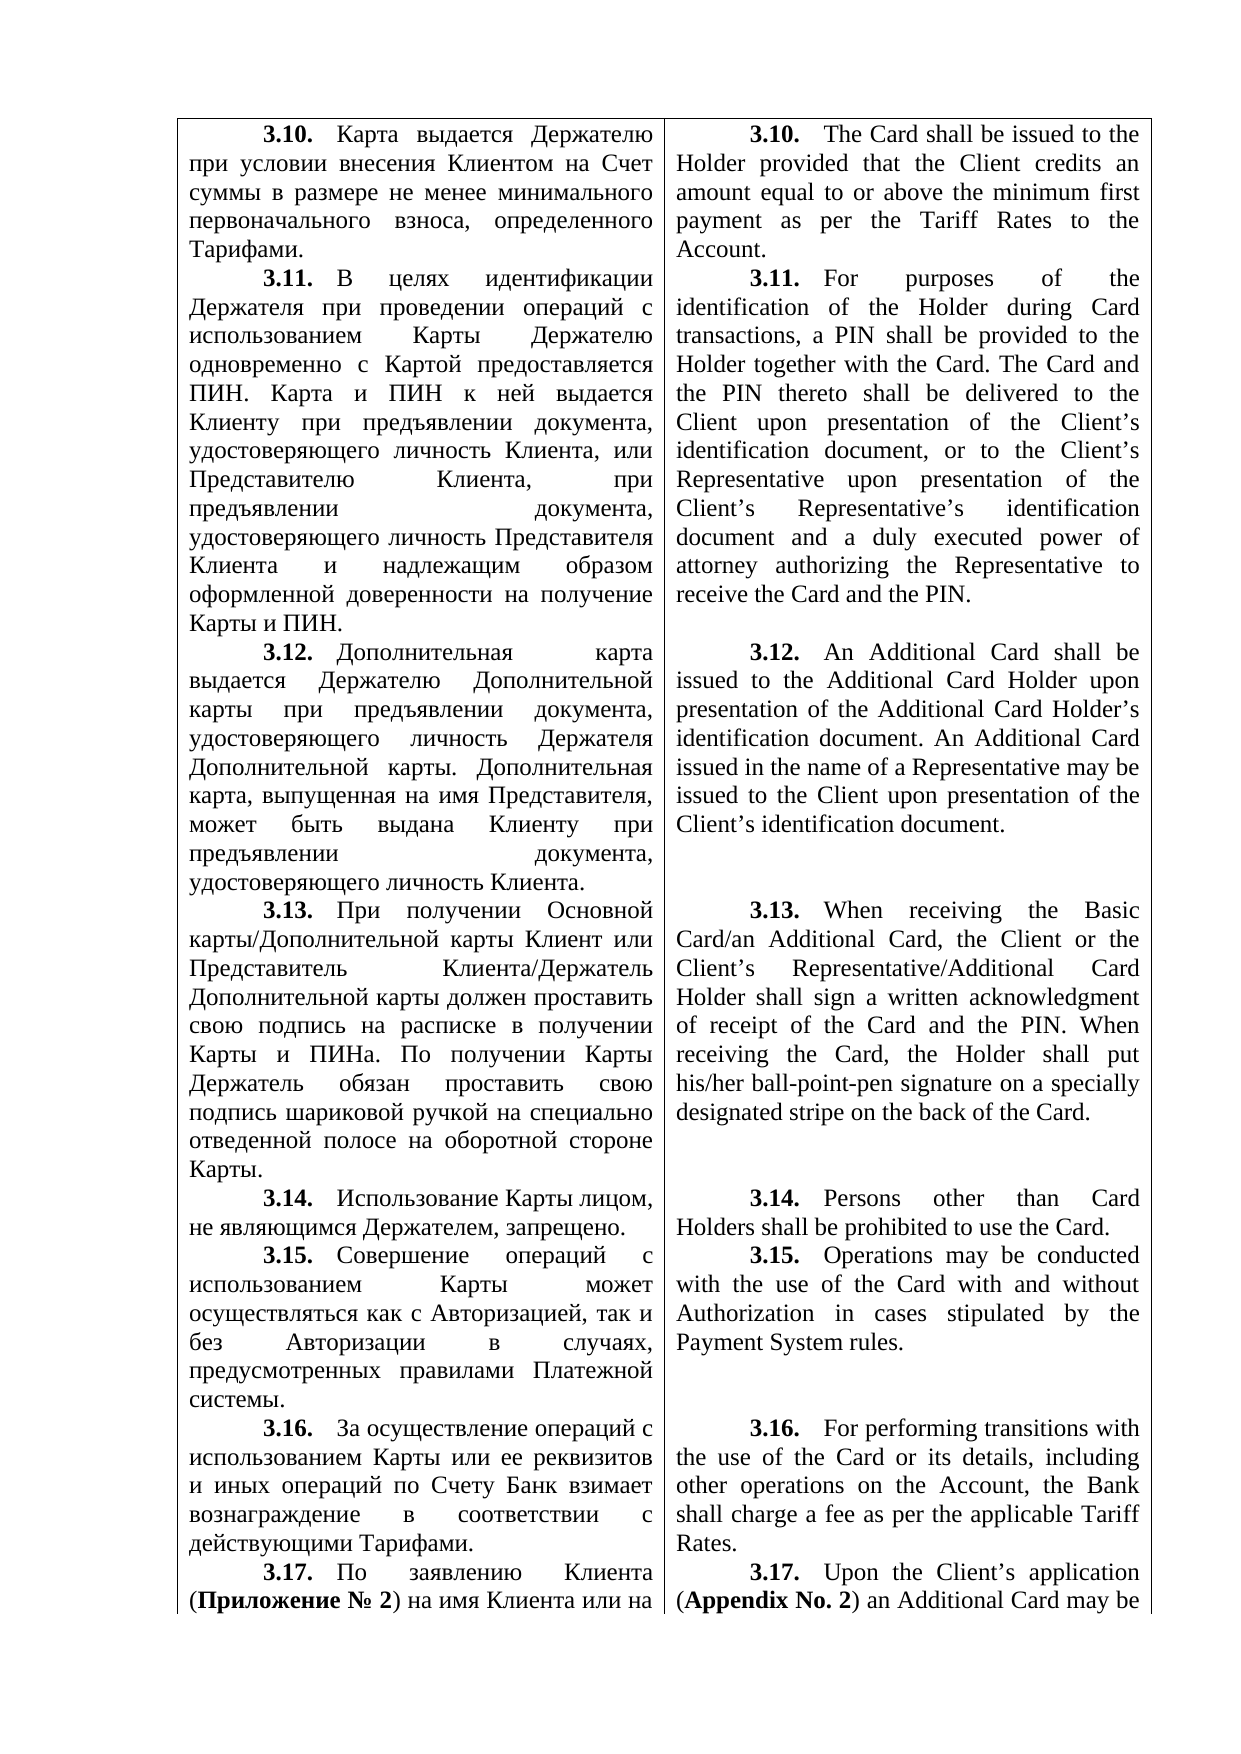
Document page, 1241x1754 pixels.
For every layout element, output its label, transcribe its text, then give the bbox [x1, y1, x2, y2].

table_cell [665, 1557, 1151, 1614]
table_header 3.10. The Card shall be issued to the Holder provided that the Client credits an amount equal to or above the minimum first payment as per the Tariff Rates to the Account. [665, 119, 1151, 263]
table_cell 3.13. При получении Основной карты/Дополнительной карты Клиент или Представитель Клиента/Держатель Дополнительной карты должен проставить свою подпись на расписке в получении Карты и ПИНа. По получении Карты Держатель обязан проставить свою подпись шариковой ручкой на специально отведенной полосе на оборотной стороне Карты. [178, 895, 664, 1183]
table_cell 3.12. Дополнительная карта выдается Держателю Дополнительной карты при предъявлении документа, удостоверяющего личность Держателя Дополнительной карты. Дополнительная карта, выпущенная на имя Представителя, может быть выдана Клиенту при предъявлении документа, удостоверяющего личность Клиента. [178, 637, 664, 895]
table_cell 3.15. Operations may be conducted with the use of the Card with and without Authorization in cases stipulated by the Payment System rules. [665, 1240, 1151, 1413]
table_cell 3.11. For purposes of the identification of the Holder during Card transactions, a PIN shall be provided to the Holder together with the Card. The Card and the PIN thereto shall be delivered to the Client upon presentation of the Client’s identification document, or to the Client’s Representative upon presentation of the Client’s Representative’s identification document and a duly executed power of attorney authorizing the Representative to receive the Card and the PIN. [665, 263, 1151, 637]
table_cell 3.14. Использование Карты лицом, не являющимся Держателем, запрещено. [178, 1183, 664, 1240]
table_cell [178, 1557, 664, 1614]
table_cell 3.16. За осуществление операций с использованием Карты или ее реквизитов и иных операций по Счету Банк взимает вознаграждение в соответствии с действующими Тарифами. [178, 1413, 664, 1557]
table_cell 3.15. Совершение операций с использованием Карты может осуществляться как с Авторизацией, так и без Авторизации в случаях, предусмотренных правилами Платежной системы. [178, 1240, 664, 1413]
table_cell 3.12. An Additional Card shall be issued to the Additional Card Holder upon presentation of the Additional Card Holder’s identification document. An Additional Card issued in the name of a Representative may be issued to the Client upon presentation of the Client’s identification document. [665, 637, 1151, 895]
table_cell 3.13. When receiving the Basic Card/an Additional Card, the Client or the Client’s Representative/Additional Card Holder shall sign a written acknowledgment of receipt of the Card and the PIN. When receiving the Card, the Holder shall put his/her ball-point-pen signature on a specially designated stripe on the back of the Card. [665, 895, 1151, 1183]
table_header 3.10. Карта выдается Держателю при условии внесения Клиентом на Счет суммы в размере не менее минимального первоначального взноса, определенного Тарифами. [178, 119, 664, 263]
table_cell 3.14. Persons other than Card Holders shall be prohibited to use the Card. [665, 1183, 1151, 1240]
table_cell 3.11. В целях идентификации Держателя при проведении операций с использованием Карты Держателю одновременно с Картой предоставляется ПИН. Карта и ПИН к ней выдается Клиенту при предъявлении документа, удостоверяющего личность Клиента, или Представителю Клиента, при предъявлении документа, удостоверяющего личность Представителя Клиента и надлежащим образом оформленной доверенности на получение Карты и ПИН. [178, 263, 664, 637]
table_cell 3.16. For performing transitions with the use of the Card or its details, including other operations on the Account, the Bank shall charge a fee as per the applicable Tariff Rates. [665, 1413, 1151, 1557]
